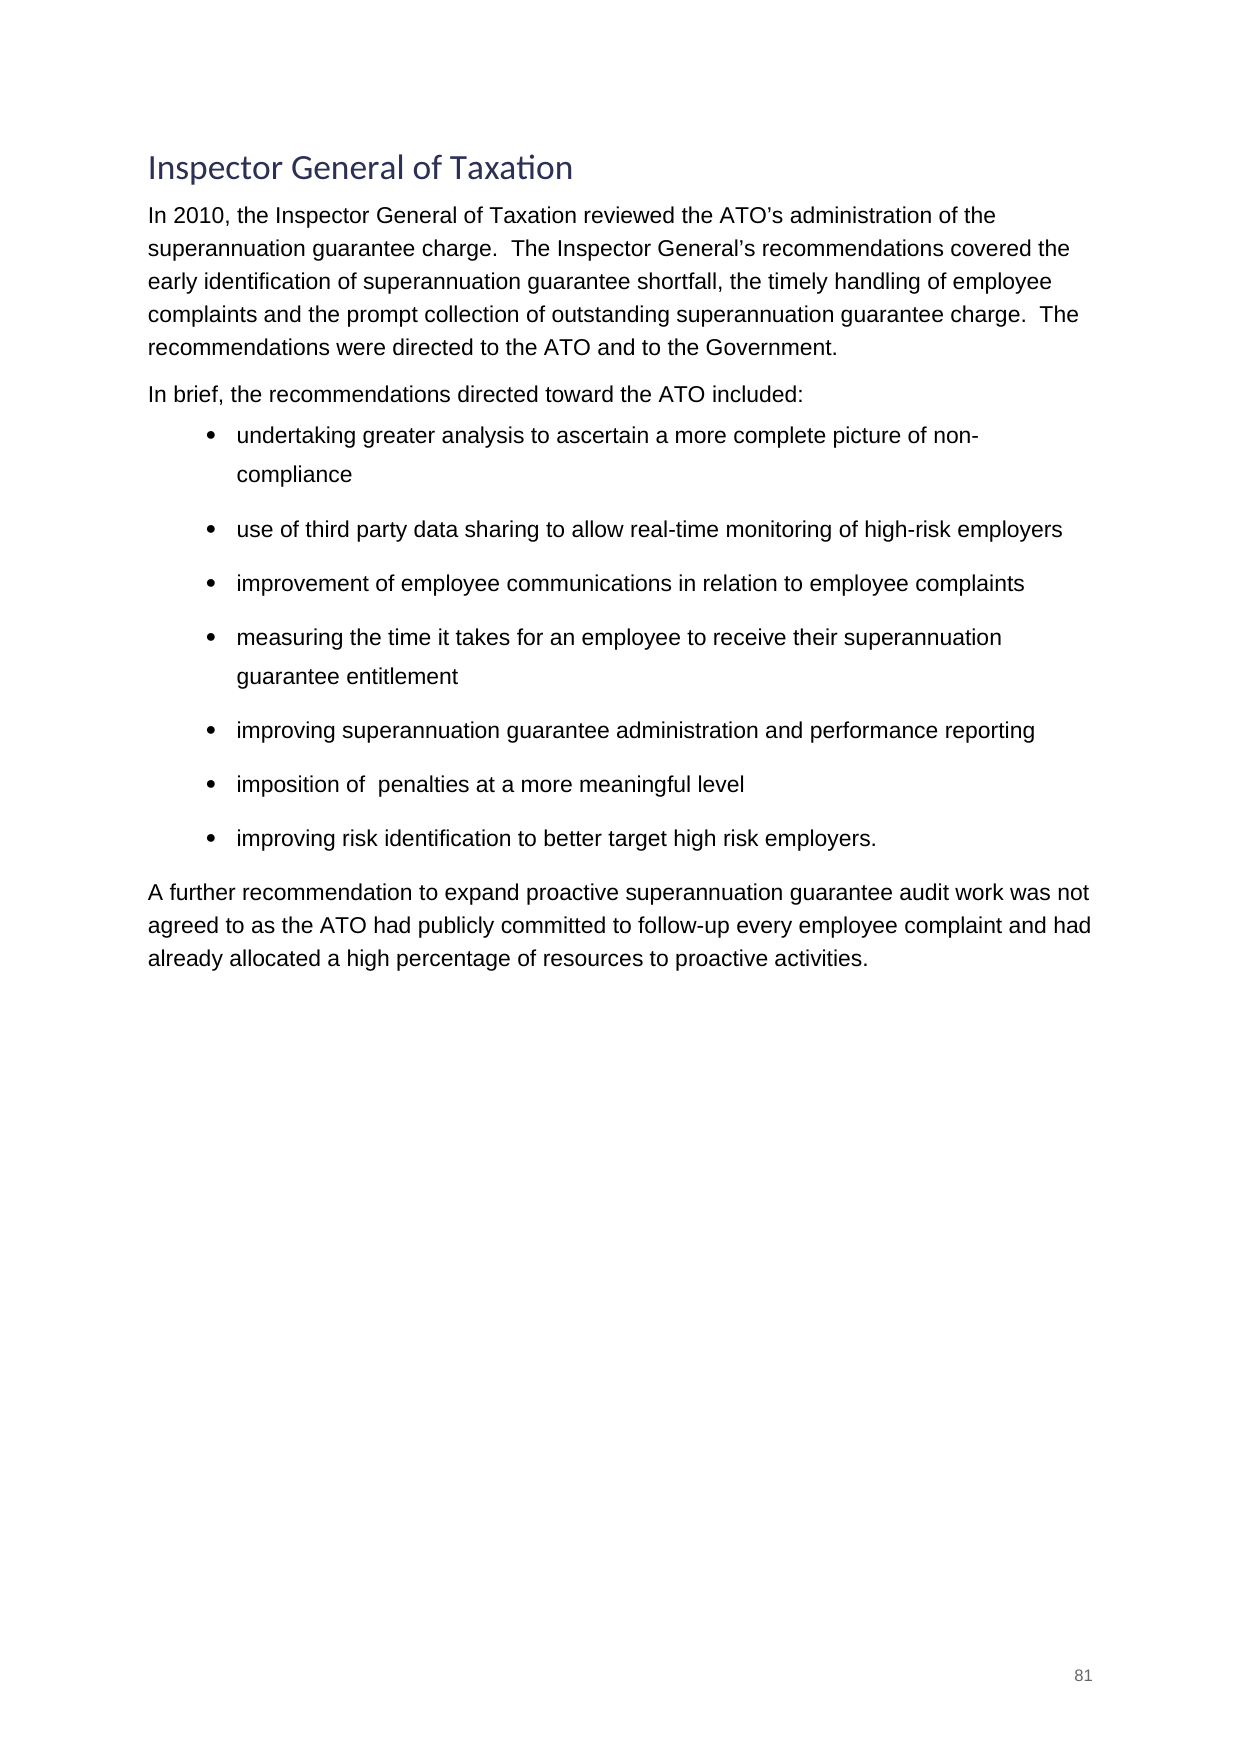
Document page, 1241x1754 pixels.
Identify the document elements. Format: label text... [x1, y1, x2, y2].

text In brief, the recommendations directed toward the ATO included: [148, 381, 1092, 407]
text In 2010, the Inspector General of Taxation reviewed the ATO’s administration of the superannuation guarantee charge. The Inspector General’s recommendations covered the early identification of superannuation guarantee shortfall, the timely handling of employee complaints and the prompt collection of outstanding superannuation guarantee charge. The recommendations were directed to the ATO and to the Government. [148, 202, 1092, 360]
list imposition of penalties at a more meaningful level [207, 771, 1092, 798]
list improving risk identification to better target high risk employers. [207, 825, 1092, 852]
list improving superannuation guarantee administration and performance reporting [207, 717, 1092, 743]
list measuring the time it takes for an employee to receive their superannuation guarantee entitlement [207, 624, 1092, 689]
subtitle Inspector General of Taxation [148, 148, 1092, 187]
list use of third party data sharing to allow real-time monitoring of high-risk employers [207, 516, 1092, 542]
text A further recommendation to expand proactive superannuation guarantee audit work was not agreed to as the ATO had publicly committed to follow-up every employee complaint and had already allocated a high percentage of resources to proactive activities. [148, 879, 1092, 972]
list undertaking greater analysis to ascertain a more complete picture of non-compliance [207, 422, 1092, 488]
list improvement of employee communications in relation to employee complaints [207, 569, 1092, 596]
